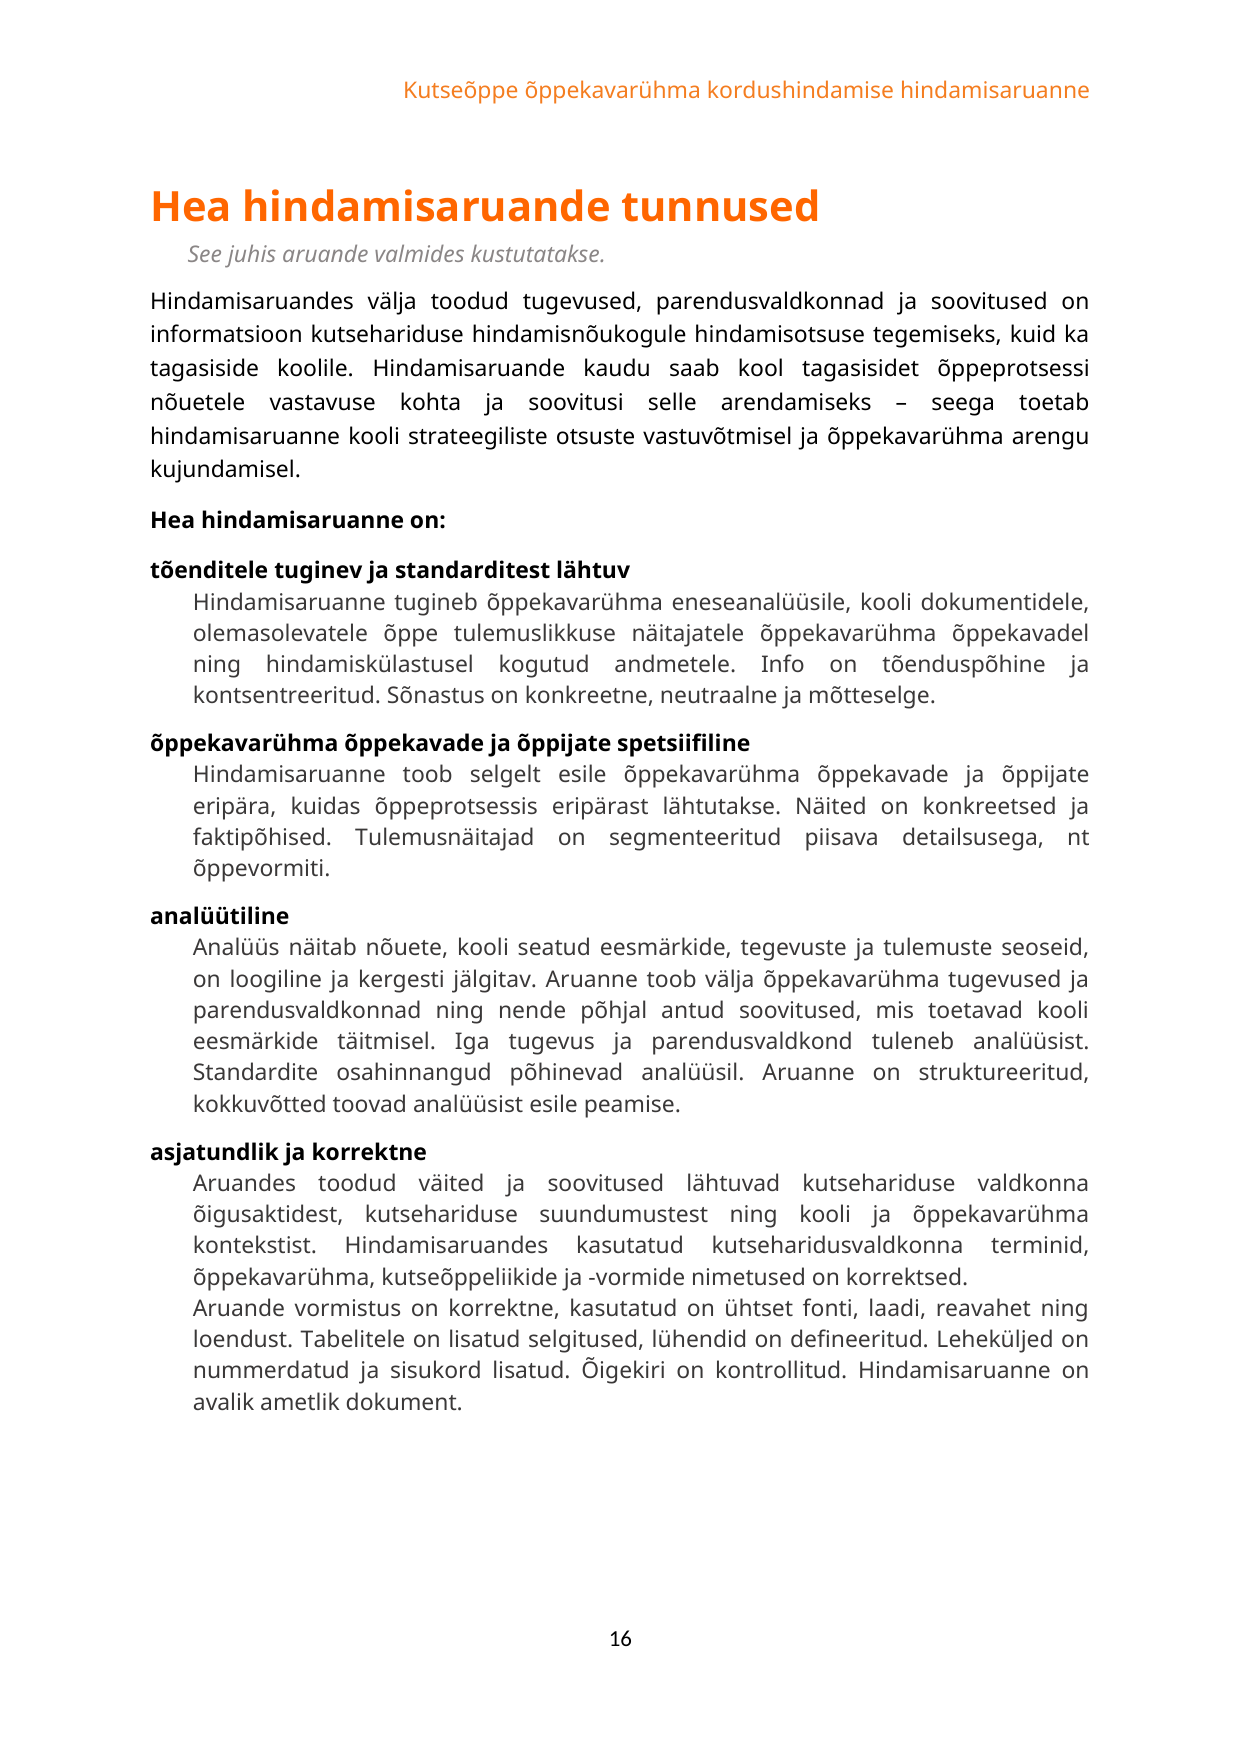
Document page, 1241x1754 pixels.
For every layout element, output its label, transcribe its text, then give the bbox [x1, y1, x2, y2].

text Hea hindamisaruanne on: [150, 504, 1090, 535]
list Hindamisaruanne tugineb õppekavarühma eneseanalüüsile, kooli dokumentidele, olemasolevatele õppe tulemuslikkuse näitajatele õppekavarühma õppekavadel ning hindamiskülastusel kogutud andmetele. Info on tõenduspõhine ja kontsentreeritud. Sõnastus on konkreetne, neutraalne ja mõtteselge. [193, 586, 1090, 711]
text asjatundlik ja korrektne [150, 1136, 1090, 1167]
text tõenditele tuginev ja standarditest lähtuv [150, 554, 1090, 586]
list Analüüs näitab nõuete, kooli seatud eesmärkide, tegevuste ja tulemuste seoseid, on loogiline ja kergesti jälgitav. Aruanne toob välja õppekavarühma tugevused ja parendusvaldkonnad ning nende põhjal antud soovitused, mis toetavad kooli eesmärkide täitmisel. Iga tugevus ja parendusvaldkond tuleneb analüüsist. Standardite osahinnangud põhinevad analüüsil. Aruanne on struktureeritud, kokkuvõtted toovad analüüsist esile peamise. [193, 931, 1090, 1119]
text See juhis aruande valmides kustutatakse. [187, 238, 1090, 270]
list Hindamisaruanne toob selgelt esile õppekavarühma õppekavade ja õppijate eripära, kuidas õppeprotsessis eripärast lähtutakse. Näited on konkreetsed ja faktipõhised. Tulemusnäitajad on segmenteeritud piisava detailsusega, nt õppevormiti. [193, 758, 1090, 883]
text analüütiline [150, 900, 1090, 931]
text õppekavarühma õppekavade ja õppijate spetsiifiline [150, 727, 1090, 758]
subtitle Hea hindamisaruande tunnused [150, 177, 1090, 234]
text Hindamisaruandes välja toodud tugevused, parendusvaldkonnad ja soovitused on informatsioon kutsehariduse hindamisnõukogule hindamisotsuse tegemiseks, kuid ka tagasiside koolile. Hindamisaruande kaudu saab kool tagasisidet õppeprotsessi nõuetele vastavuse kohta ja soovitusi selle arendamiseks – seega toetab hindamisaruanne kooli strateegiliste otsuste vastuvõtmisel ja õppekavarühma arengu kujundamisel. [150, 285, 1090, 485]
list Aruande vormistus on korrektne, kasutatud on ühtset fonti, laadi, reavahet ning loendust. Tabelitele on lisatud selgitused, lühendid on defineeritud. Leheküljed on nummerdatud ja sisukord lisatud. Õigekiri on kontrollitud. Hindamisaruanne on avalik ametlik dokument. [193, 1292, 1090, 1417]
list Aruandes toodud väited ja soovitused lähtuvad kutsehariduse valdkonna õigusaktidest, kutsehariduse suundumustest ning kooli ja õppekavarühma kontekstist. Hindamisaruandes kasutatud kutseharidusvaldkonna terminid, õppekavarühma, kutseõppeliikide ja -vormide nimetused on korrektsed. [193, 1167, 1090, 1292]
